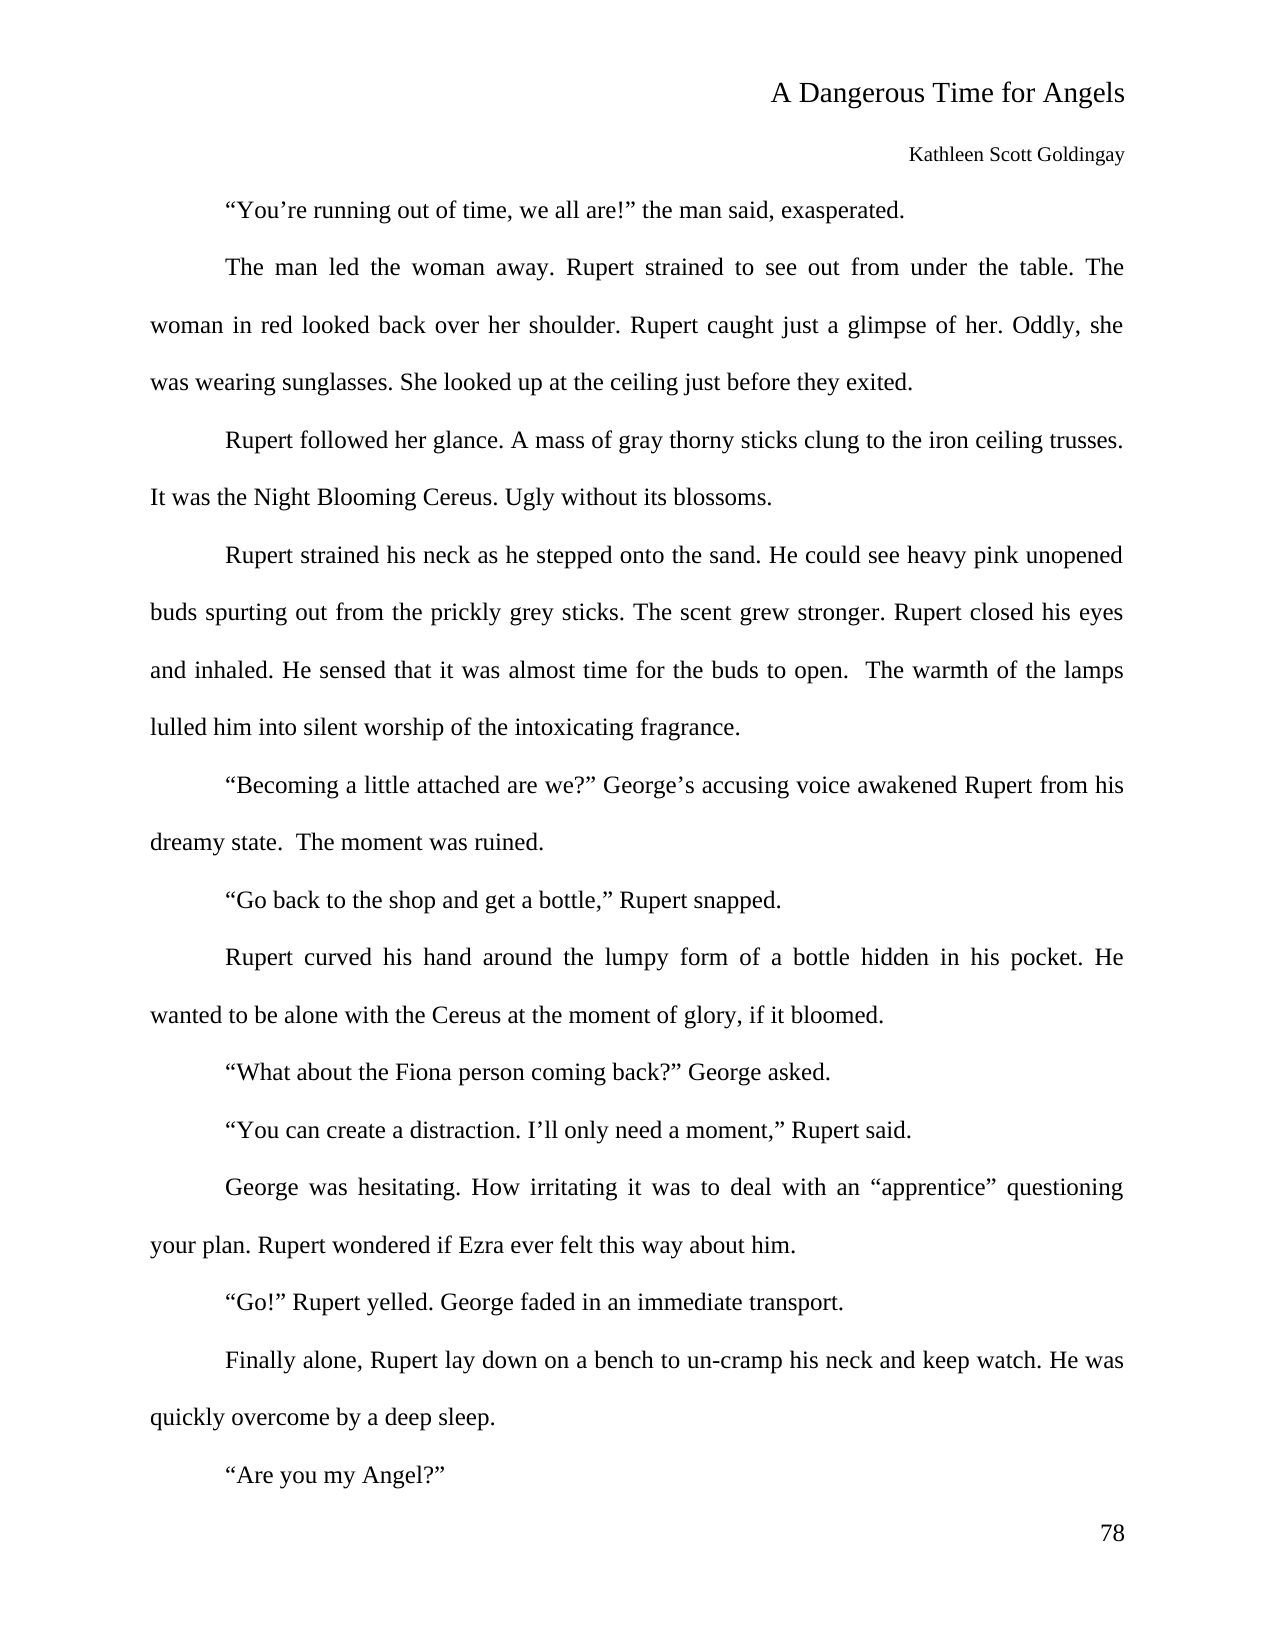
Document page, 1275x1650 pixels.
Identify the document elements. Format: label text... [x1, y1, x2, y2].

text Finally alone, Rupert lay down on a bench to un-cramp his neck and keep watch. He was quickly overcome by a deep sleep. [150, 1345, 1125, 1431]
text “You’re running out of time, we all are!” the man said, exasperated. [150, 195, 1125, 223]
text Rupert followed her glance. A mass of gray thorny sticks clung to the iron ceiling trusses. It was the Night Blooming Cereus. Ugly without its blossoms. [150, 425, 1125, 511]
text George was hesitating. How irritating it was to deal with an “apprentice” questioning your plan. Rupert wondered if Ezra ever felt this way about him. [150, 1172, 1125, 1258]
text “What about the Fiona person coming back?” George asked. [150, 1057, 1125, 1086]
text Rupert strained his neck as he stepped onto the sand. He could see heavy pink unopened buds spurting out from the prickly grey sticks. The scent grew stronger. Rupert closed his eyes and inhaled. He sensed that it was almost time for the buds to open. The warmth of the lamps lulled him into silent worship of the intoxicating fragrance. [150, 540, 1125, 741]
text Rupert curved his hand around the lumpy form of a bottle hidden in his pocket. He wanted to be alone with the Cereus at the moment of glory, if it bloomed. [150, 942, 1125, 1028]
text “Go back to the shop and get a bottle,” Rupert snapped. [150, 885, 1125, 913]
text “Are you my Angel?” [150, 1460, 1125, 1488]
text “Go!” Rupert yelled. George faded in an immediate transport. [150, 1287, 1125, 1316]
text The man led the woman away. Rupert strained to see out from under the table. The woman in red looked back over her shoulder. Rupert caught just a glimpse of her. Oddly, she was wearing sunglasses. She looked up at the ceiling just before they exited. [150, 252, 1125, 396]
text “Becoming a little attached are we?” George’s accusing voice awakened Rupert from his dreamy state. The moment was ruined. [150, 770, 1125, 856]
text “You can create a distraction. I’ll only need a moment,” Rupert said. [150, 1115, 1125, 1143]
